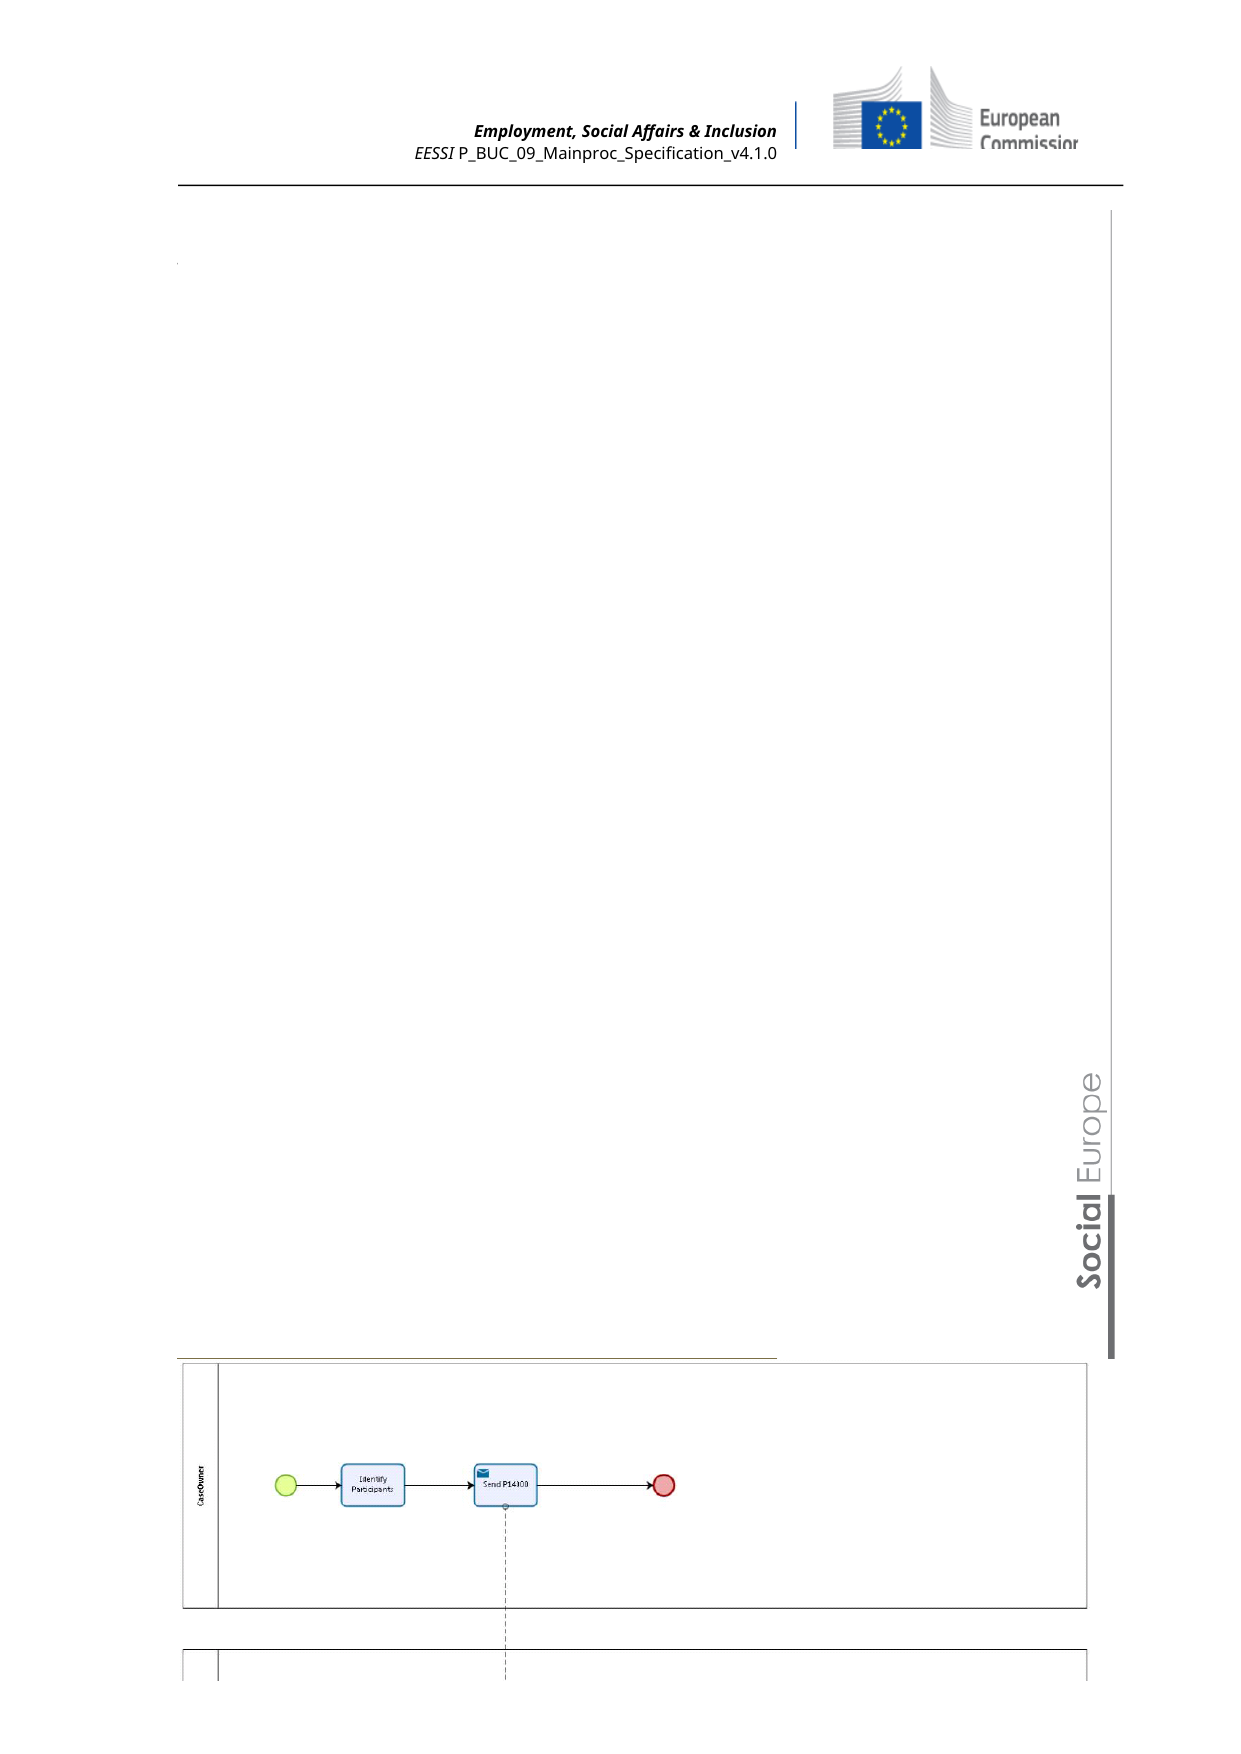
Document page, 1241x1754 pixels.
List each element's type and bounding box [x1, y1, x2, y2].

picture [793, 66, 1078, 148]
picture [177, 210, 1115, 1681]
